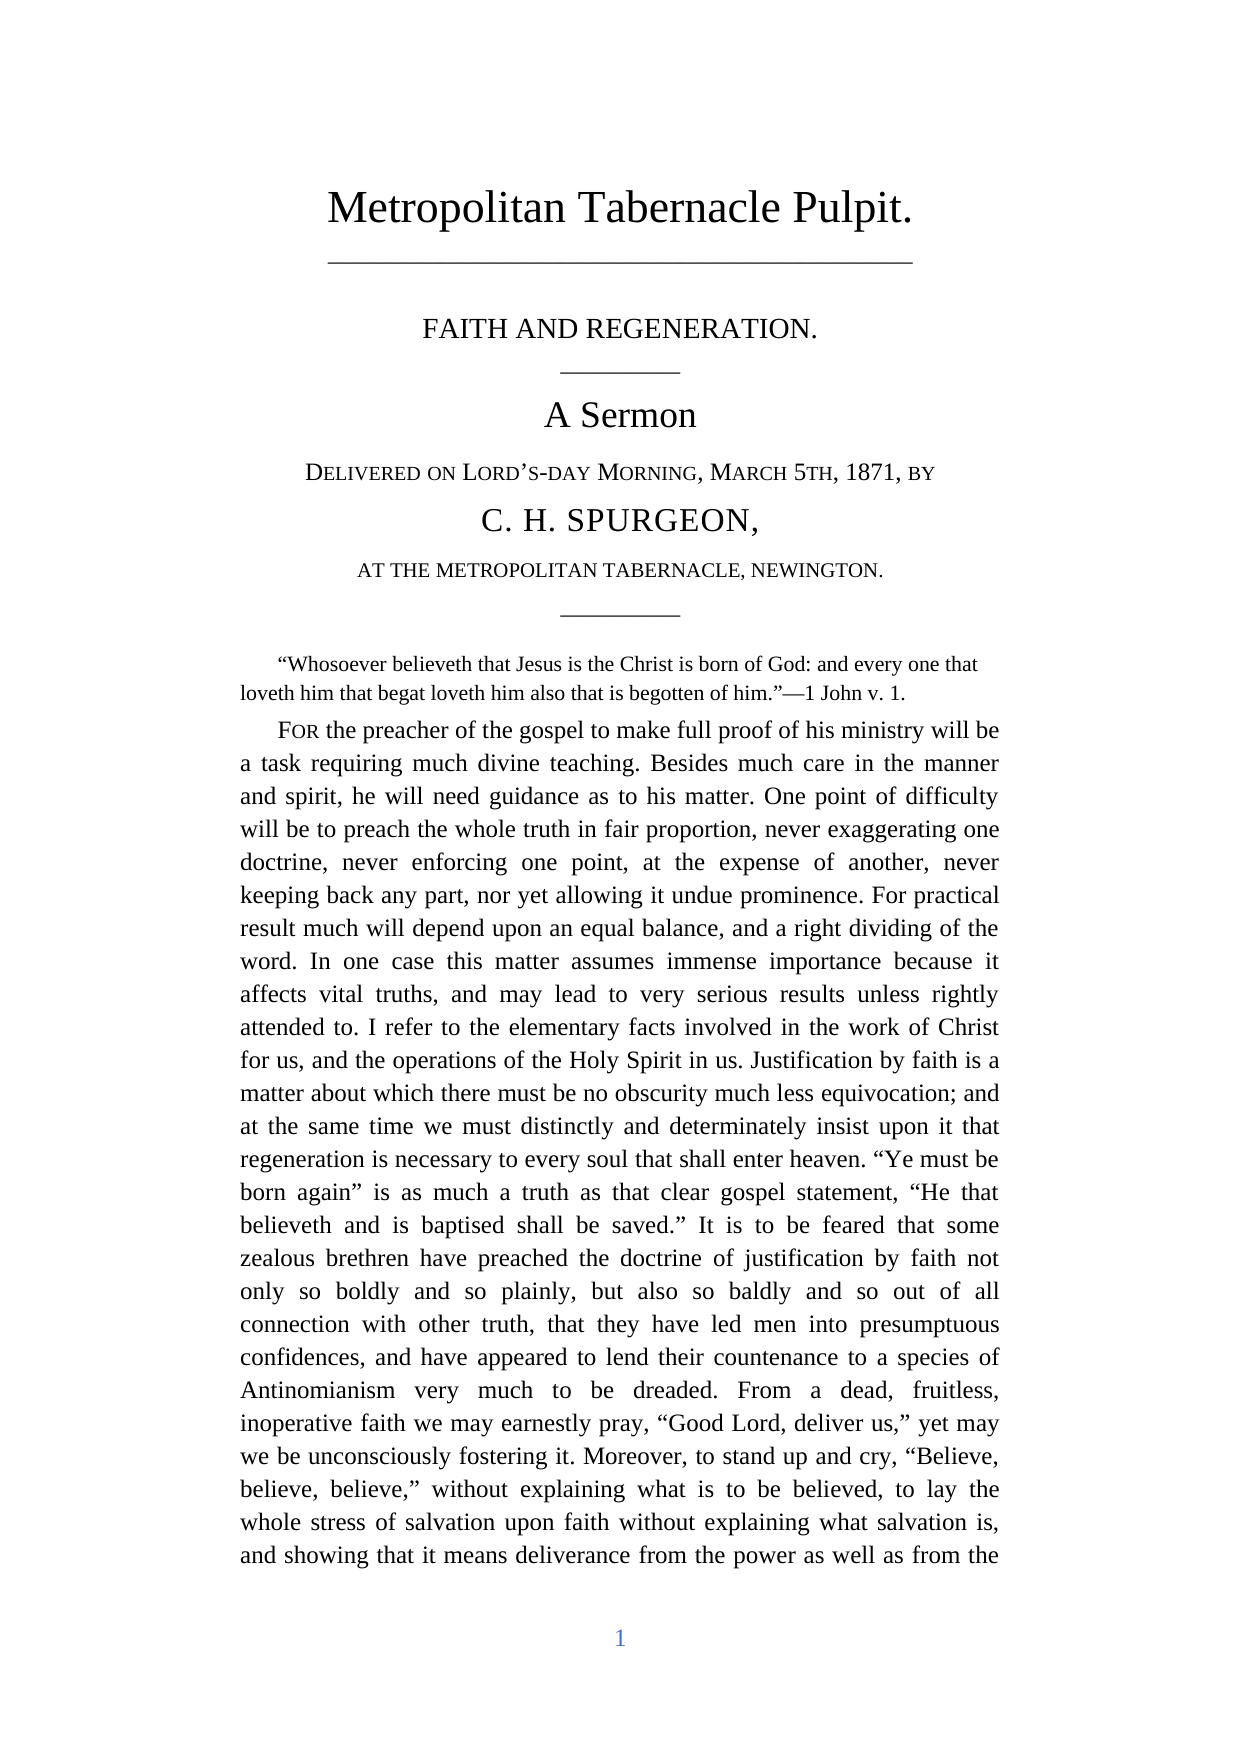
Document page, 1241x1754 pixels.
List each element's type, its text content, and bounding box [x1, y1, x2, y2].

text Metropolitan Tabernacle Pulpit. [240, 180, 1000, 233]
text Delivered on Lord’s-day Morning, March 5th, 1871, by [240, 457, 1000, 486]
text C. H. SPURGEON, [240, 500, 1000, 539]
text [240, 715, 1000, 1569]
text A Sermon [240, 393, 1000, 436]
text FAITH AND REGENERATION. [240, 312, 1000, 345]
text ________ [240, 350, 1000, 378]
text “Whosoever believeth that Jesus is the Christ is born of God: and every one that loveth him that begat loveth him also that is begotten of him.”—1 John v. 1. [240, 651, 1000, 705]
text AT THE METROPOLITAN TABERNACLE, NEWINGTON. [240, 558, 1000, 582]
text ________ [240, 594, 1000, 622]
text _______________________________________ [240, 241, 1000, 269]
